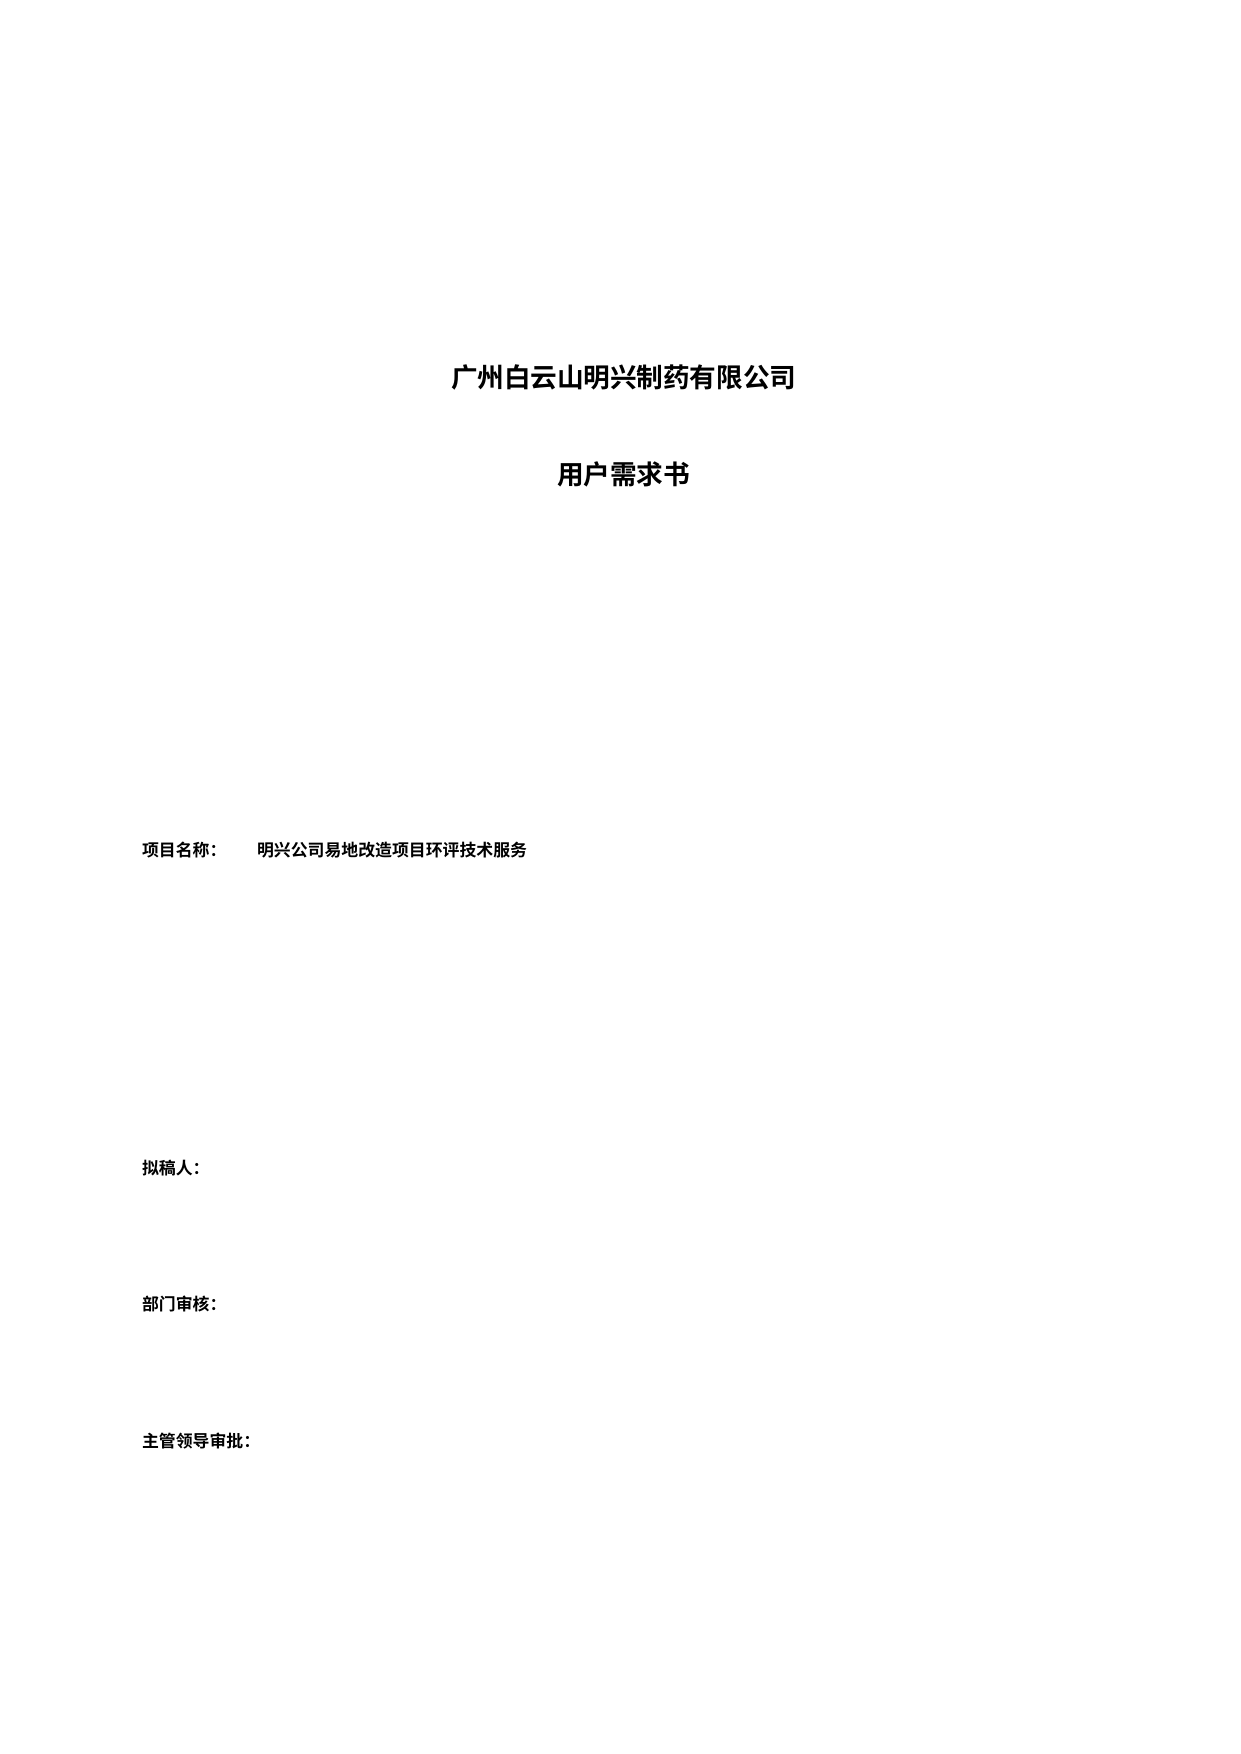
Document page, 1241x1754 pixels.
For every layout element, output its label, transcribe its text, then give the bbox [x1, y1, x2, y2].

text 部门审核： [142, 1280, 1105, 1345]
text 广州白云山明兴制药有限公司 [142, 341, 1105, 438]
text 用户需求书 [142, 438, 1105, 536]
text 主管领导审批： [142, 1416, 1105, 1481]
text 项目名称： 明兴公司易地改造项目环评技术服务 [142, 825, 1105, 890]
text 拟稿人： [142, 1143, 1105, 1208]
